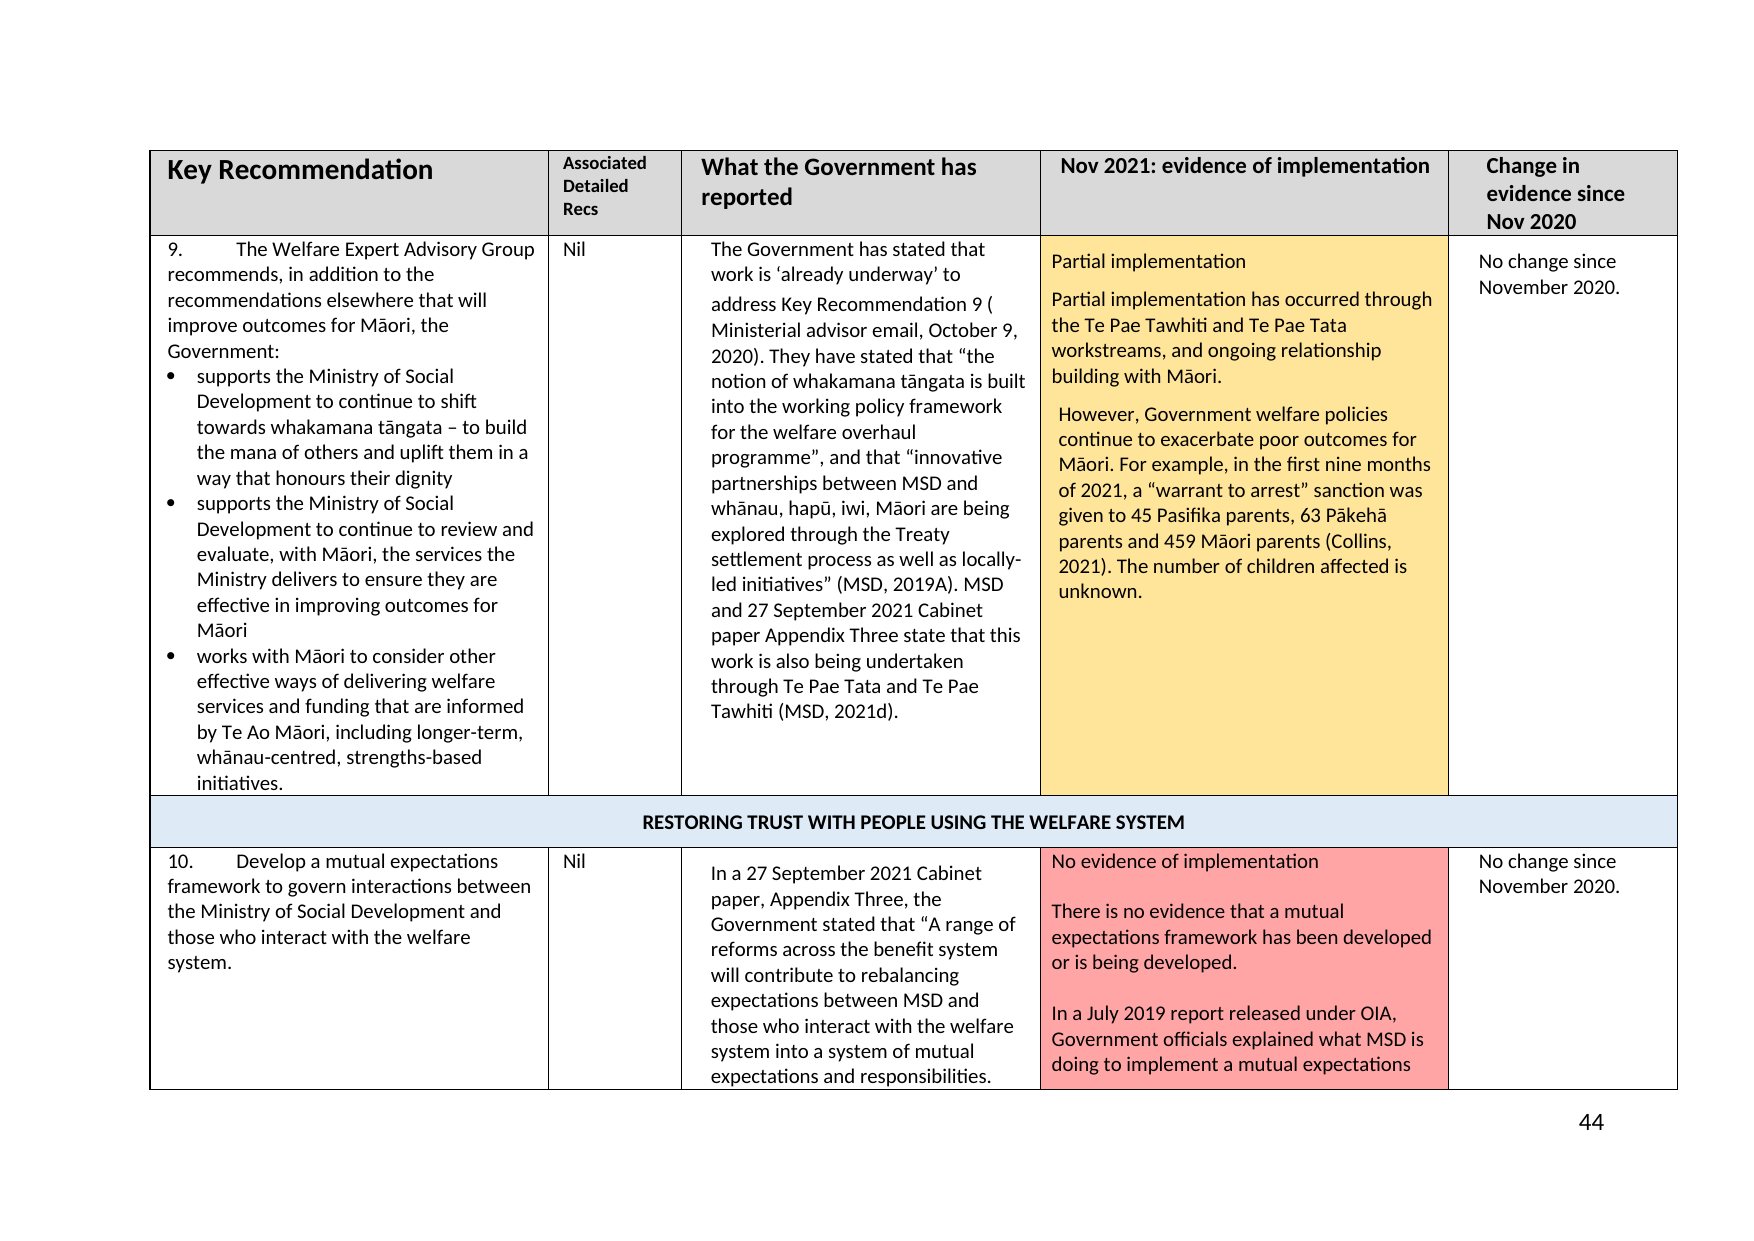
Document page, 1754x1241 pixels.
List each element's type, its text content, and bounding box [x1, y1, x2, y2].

table_cell The Welfare Expert Advisory Group recommends, in addition to the recommendations elsewhere that will improve outcomes for Māori, the Government: supports the Ministry of Social Development to continue to shift towards whakamana tāngata – to build the mana of others and uplift them in a way that honours their dignity supports the Ministry of Social Development to continue to review and evaluate, with Māori, the services the Ministry delivers to ensure they are effective in improving outcomes for Māori works with Māori to consider other effective ways of delivering welfare services and funding that are informed by Te Ao Māori, including longer-term, whānau-centred, strengths-based initiatives. [151, 236, 548, 795]
table_cell RESTORING TRUST WITH PEOPLE USING THE WELFARE SYSTEM [151, 796, 1677, 847]
table_cell Nil [549, 848, 681, 1089]
table_cell Nil [549, 236, 681, 795]
table_cell Partial implementation Partial implementation has occurred through the Te Pae Tawhiti and Te Pae Tata workstreams, and ongoing relationship building with Māori. However, Government welfare policies continue to exacerbate poor outcomes for Māori. For example, in the first nine months of 2021, a “warrant to arrest” sanction was given to 45 Pasifika parents, 63 Pākehā parents and 459 Māori parents (Collins, 2021). The number of children affected is unknown. [1041, 236, 1448, 795]
table_header What the Government has reported [682, 151, 1040, 235]
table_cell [682, 848, 1040, 1089]
table_header Nov 2021: evidence of implementation [1041, 151, 1448, 235]
table_cell The Government has stated that work is ‘already underway’ to address Key Recommendation 9 ( Ministerial advisor email, October 9, 2020). They have stated that “the notion of whakamana tāngata is built into the working policy framework for the welfare overhaul programme”, and that “innovative partnerships between MSD and whānau, hapū, iwi, Māori are being explored through the Treaty settlement process as well as locally-led initiatives” (MSD, 2019A). MSD and 27 September 2021 Cabinet paper Appendix Three state that this work is also being undertaken through Te Pae Tata and Te Pae Tawhiti (MSD, 2021d). [682, 236, 1040, 795]
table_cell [1041, 848, 1448, 1089]
table_cell No change since November 2020. [1449, 236, 1677, 795]
table_header Associated Detailed Recs [549, 151, 681, 235]
table_header Key Recommendation [151, 151, 548, 235]
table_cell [151, 848, 548, 1089]
table_header Change in evidence since Nov 2020 [1449, 151, 1677, 235]
table_cell No change since November 2020. [1449, 848, 1677, 1089]
